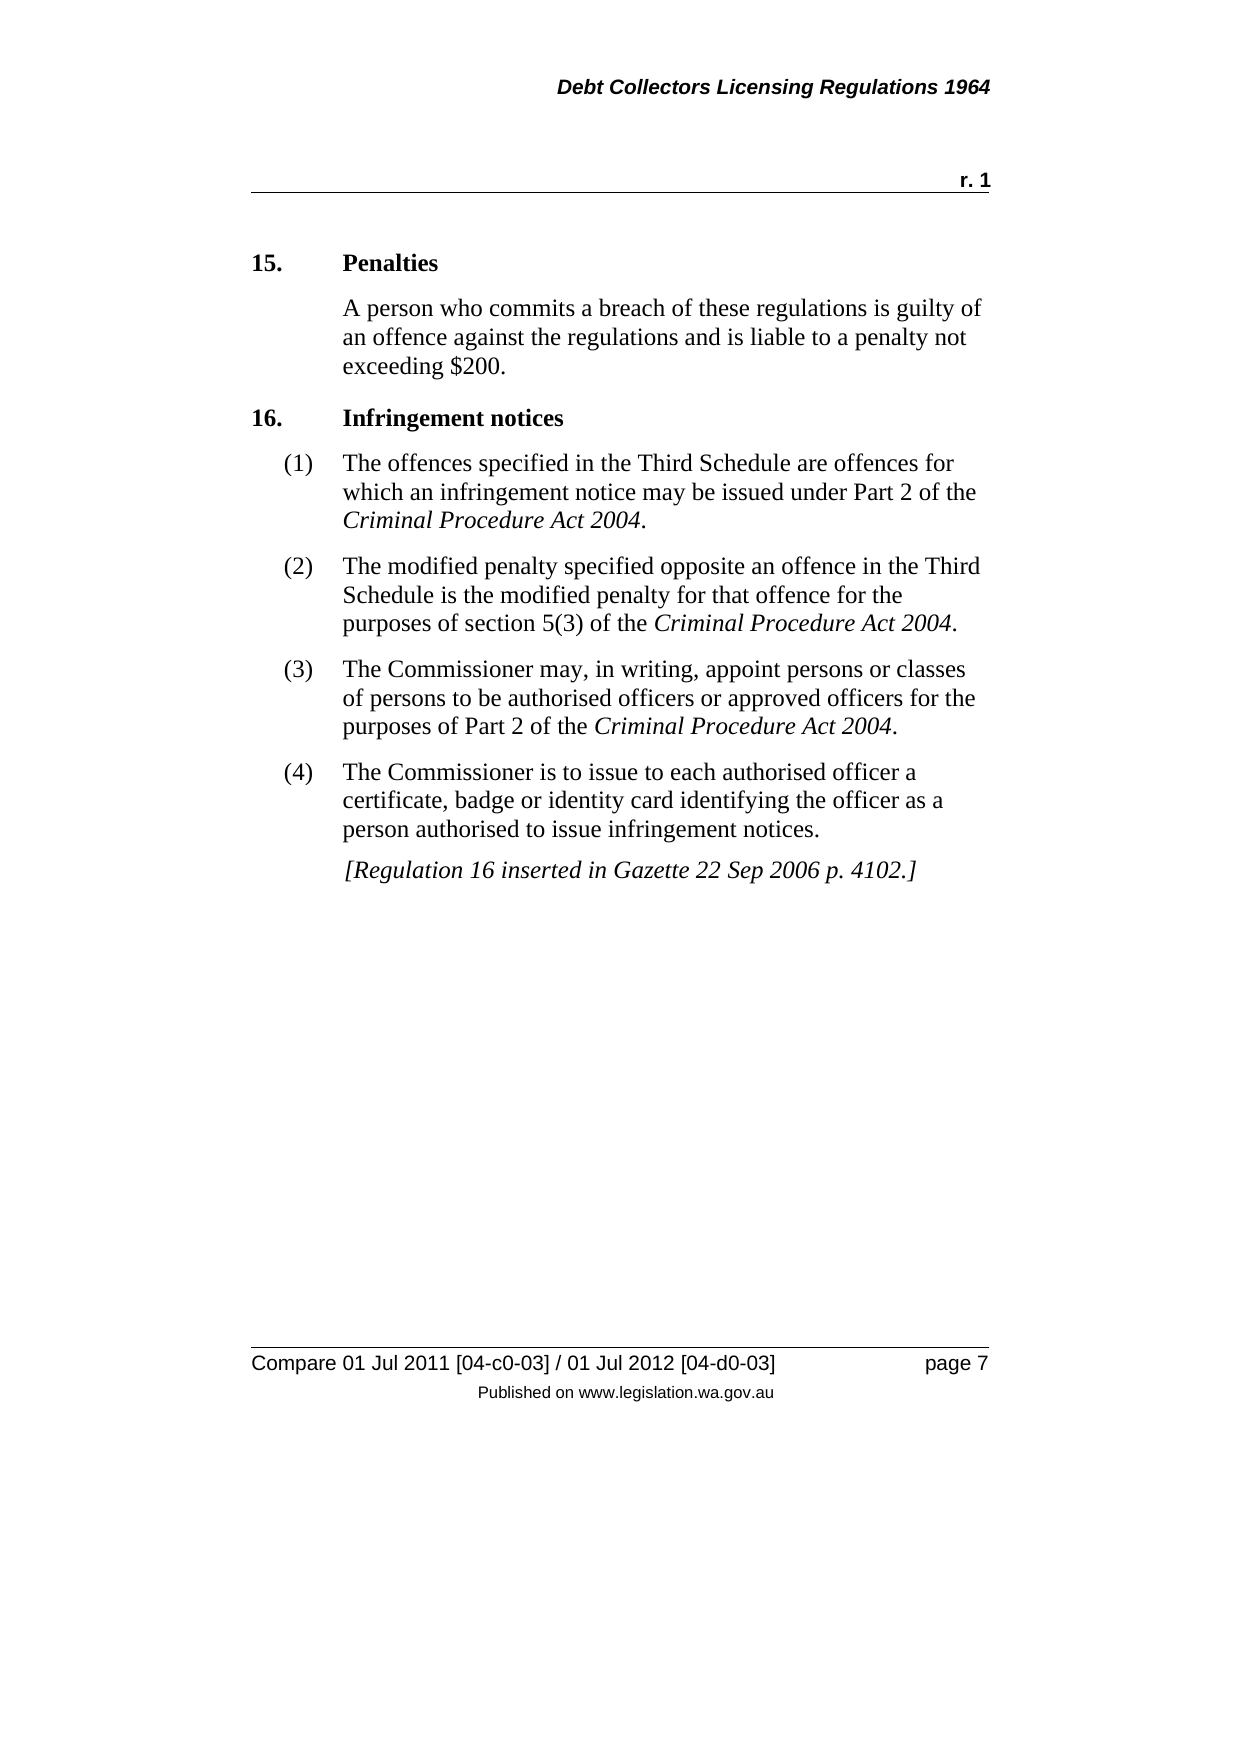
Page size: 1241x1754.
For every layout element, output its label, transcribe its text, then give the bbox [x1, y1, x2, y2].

subtitle 16. Infringement notices [251, 403, 989, 431]
subtitle 15. Penalties [251, 248, 989, 277]
text (2) The modified penalty specified opposite an offence in the Third Schedule is the modified penalty for that offence for the purposes of section 5(3) of the Criminal Procedure Act 2004. [251, 551, 989, 637]
text [Regulation 16 inserted in Gazette 22 Sep 2006 p. 4102.] [251, 856, 989, 884]
text (4) The Commissioner is to issue to each authorised officer a certificate, badge or identity card identifying the officer as a person authorised to issue infringement notices. [251, 757, 989, 843]
text (1) The offences specified in the Third Schedule are offences for which an infringement notice may be issued under Part 2 of the Criminal Procedure Act 2004. [251, 448, 989, 534]
text A person who commits a breach of these regulations is guilty of an offence against the regulations and is liable to a penalty not exceeding $200. [251, 293, 989, 380]
text (3) The Commissioner may, in writing, appoint persons or classes of persons to be authorised officers or approved officers for the purposes of Part 2 of the Criminal Procedure Act 2004. [251, 654, 989, 740]
